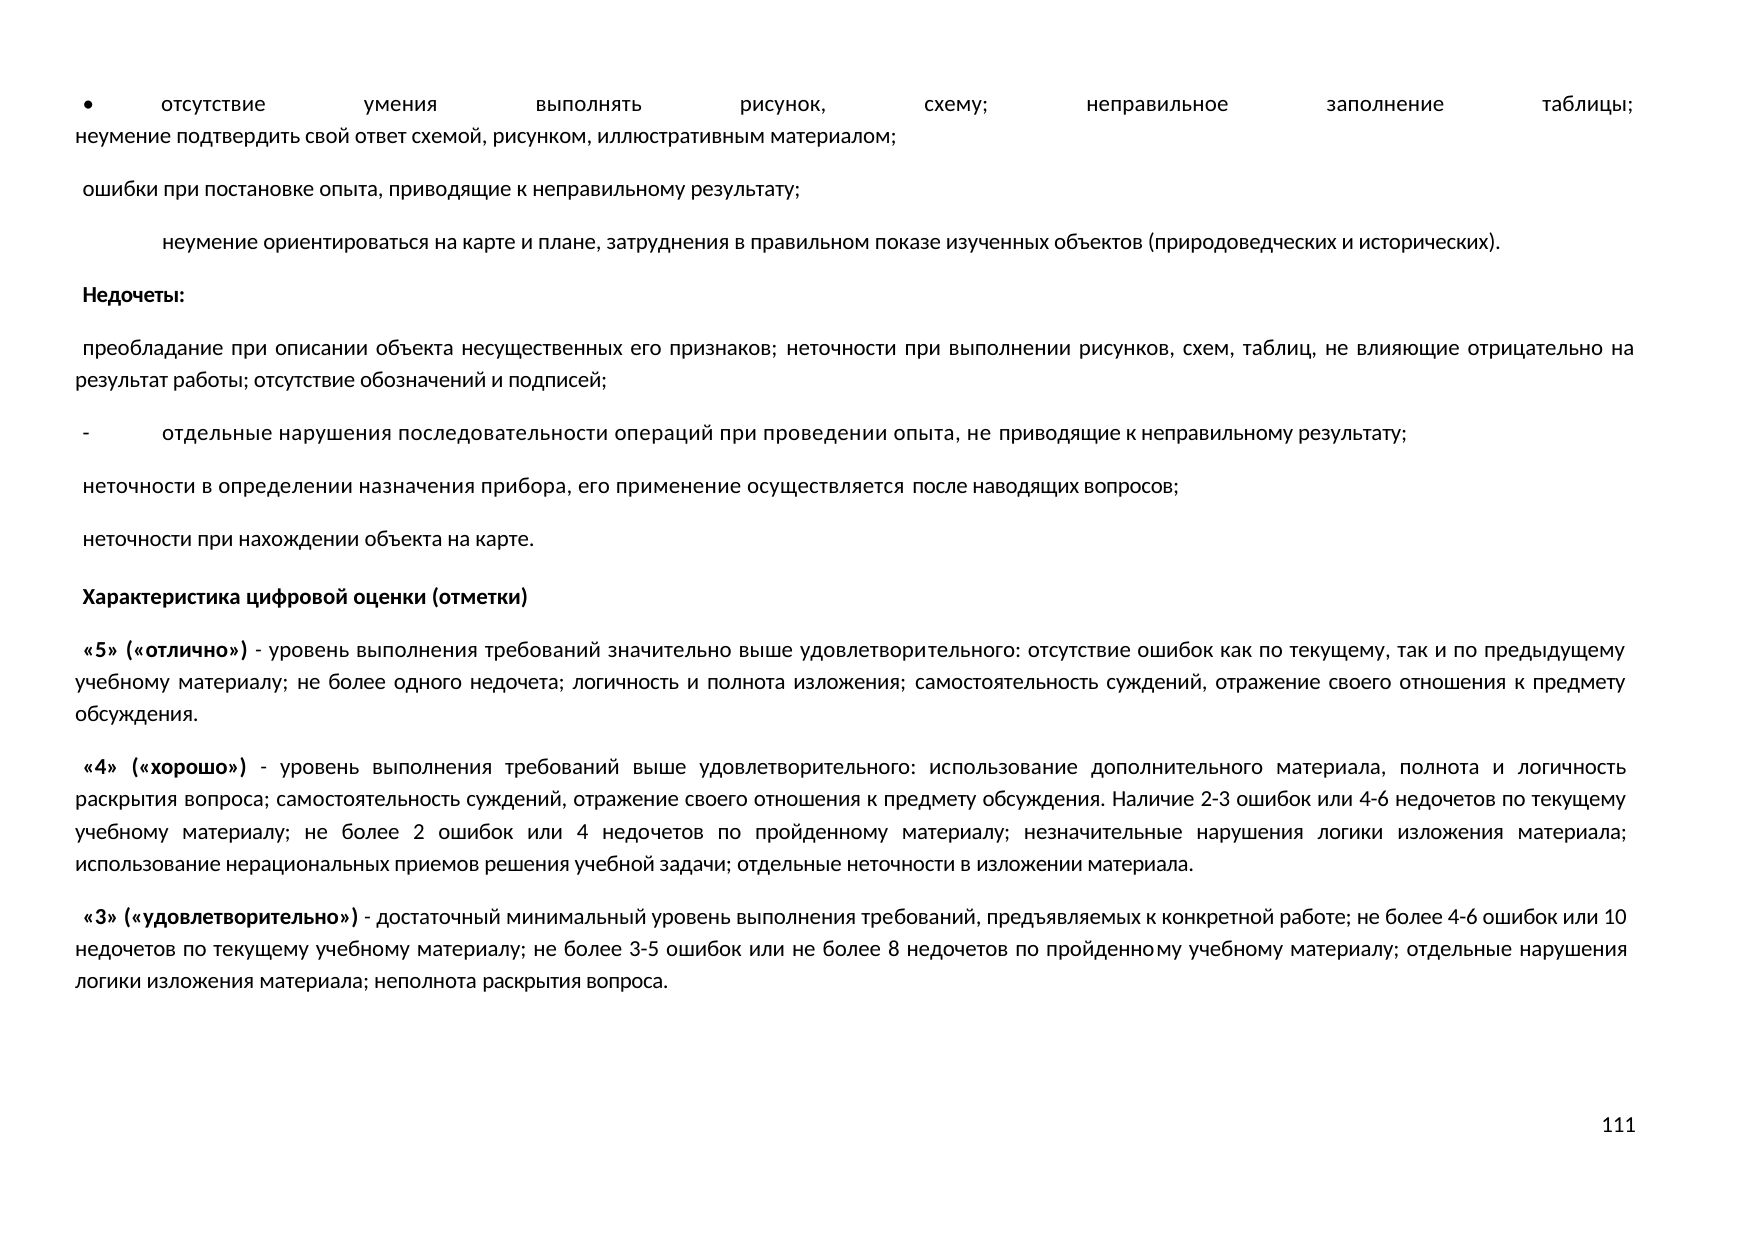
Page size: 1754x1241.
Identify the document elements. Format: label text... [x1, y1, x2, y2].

text неточности в определении назначения прибора, его применение осуществляется после наводящих вопросов; [75, 471, 1636, 499]
text «4» («хорошо») - уровень выполнения требований выше удовлетворительного: использование дополнительного материала, полнота и логичность раскрытия вопроса; самостоятельность суждений, отражение своего отношения к предмету обсуждения. Наличие 2-3 ошибок или 4-6 недочетов по текущему учебному материалу; не более 2 ошибок или 4 недочетов по пройденному материалу; незначительные нарушения логики изложения материала; использование нерациональных приемов решения учебной задачи; отдельные неточности в изложении материала. [75, 752, 1627, 877]
text преобладание при описании объекта несущественных его признаков; неточности при выполнении рисунков, схем, таблиц, не влияющие отрицательно на результат работы; отсутствие обозначений и подписей; [75, 333, 1636, 393]
text - отдельные нарушения последовательности операций при проведении опыта, не приводящие к неправильному результату; [75, 418, 1636, 446]
text ошибки при постановке опыта, приводящие к неправильному результату; [75, 174, 1636, 202]
text неточности при нахождении объекта на карте. [75, 524, 1636, 552]
text «5» («отлично») - уровень выполнения требований значительно выше удовлетворительного: отсутствие ошибок как по текущему, так и по предыдущему учебному материалу; не более одного недочета; логичность и полнота изложения; самостоятельность суждений, отражение своего отношения к предмету обсуждения. [75, 635, 1626, 727]
text • отсутствие умения выполнять рисунок, схему; неправильное заполнение таблицы; неумение подтвердить свой ответ схемой, рисунком, иллюстративным материалом; [75, 89, 1636, 149]
text Недочеты: [75, 280, 1636, 308]
text Характеристика цифровой оценки (отметки) [75, 582, 1627, 610]
text неумение ориентироваться на карте и плане, затруднения в правильном показе изученных объектов (природоведческих и исторических). [75, 227, 1636, 255]
text «3» («удовлетворительно») - достаточный минимальный уровень выполнения требований, предъявляемых к конкретной работе; не более 4-6 ошибок или 10 недочетов по текущему учебному материалу; не более 3-5 ошибок или не более 8 недочетов по пройденному учебному материалу; отдельные нарушения логики изложения материала; неполнота раскрытия вопроса. [75, 902, 1628, 994]
